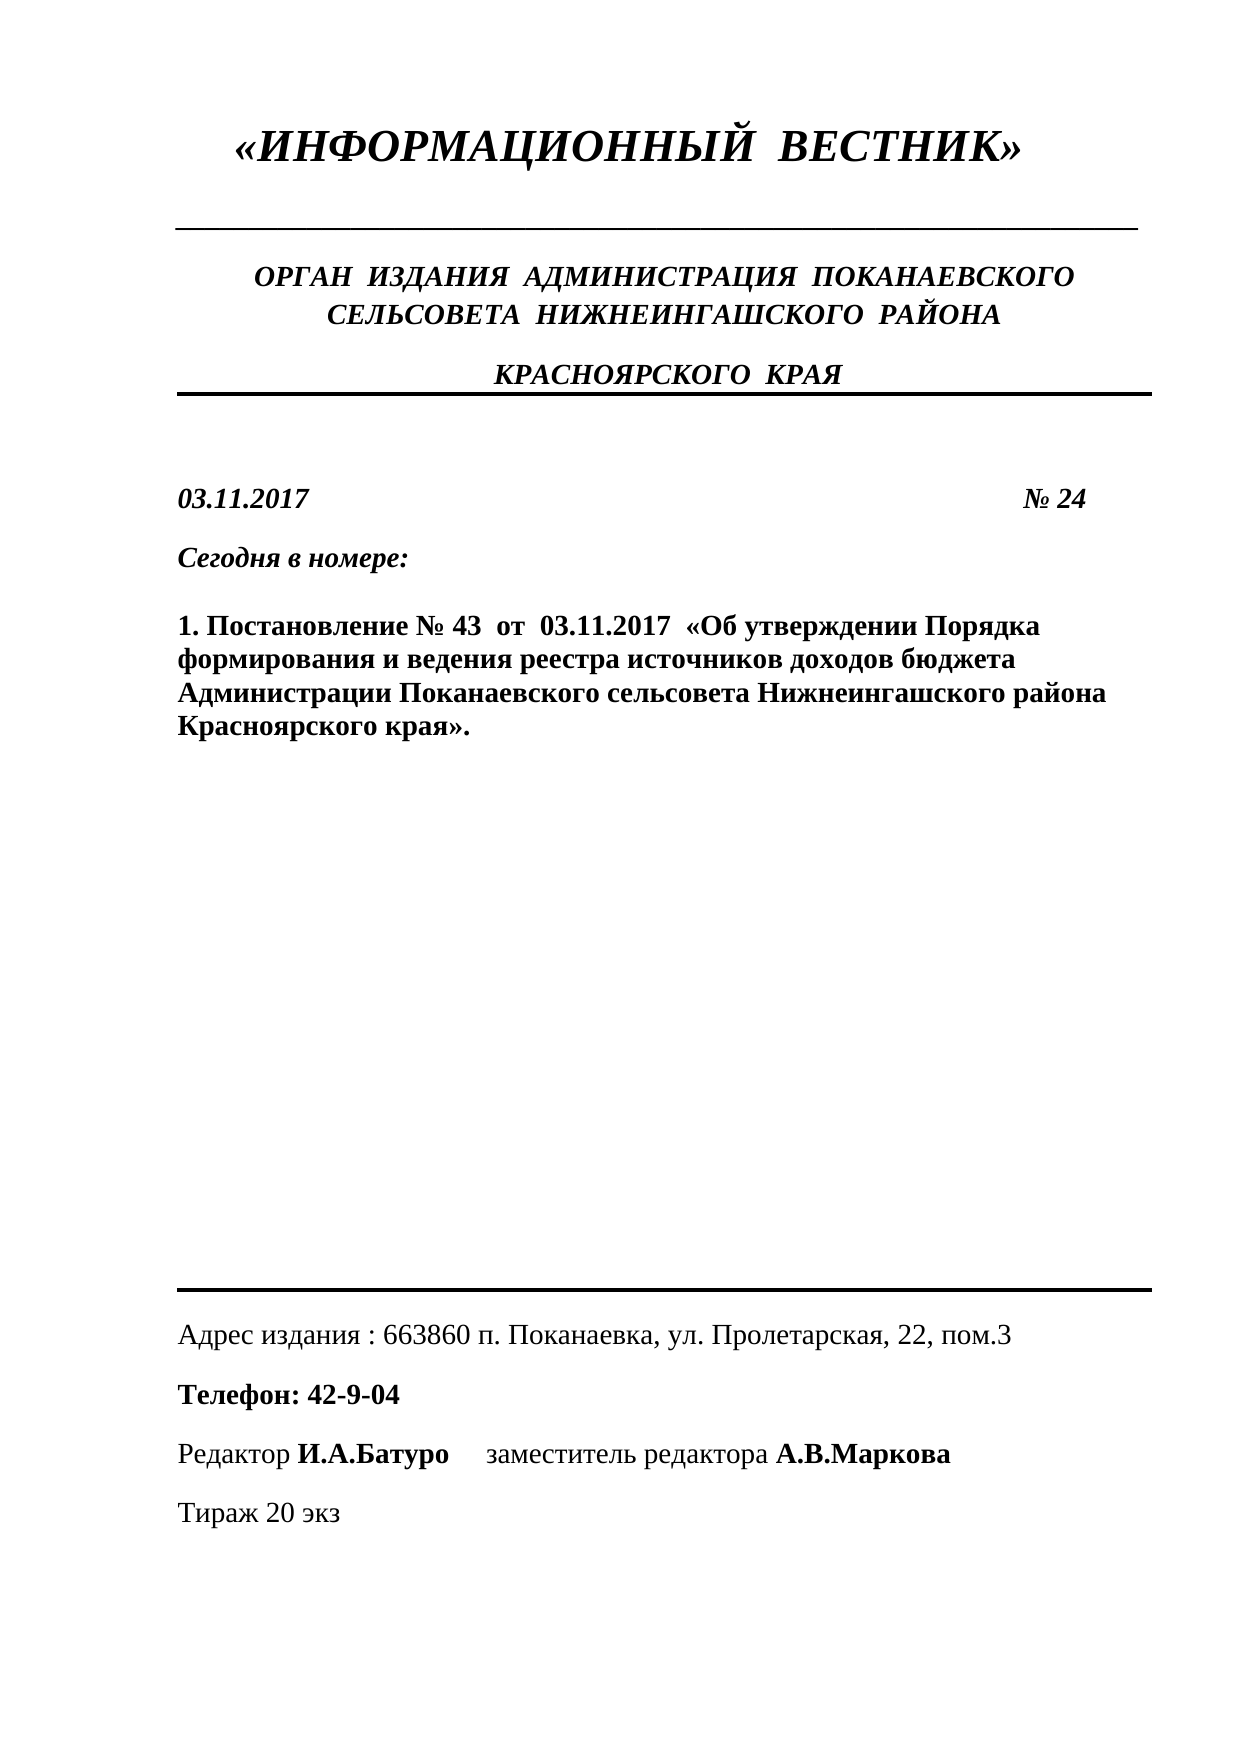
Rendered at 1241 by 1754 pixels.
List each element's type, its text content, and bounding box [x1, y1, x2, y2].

text __________________________________________________________________ [177, 199, 1152, 233]
text 1. Постановление № 43 от 03.11.2017 «Об утверждении Порядка формирования и ведения реестра источников доходов бюджета Администрации Поканаевского сельсовета Нижнеингашского района Красноярского края». [177, 608, 1139, 742]
text Сегодня в номере: [177, 540, 1152, 574]
text ОРГАН ИЗДАНИЯ АДМИНИСТРАЦИЯ ПОКАНАЕВСКОГО СЕЛЬСОВЕТА НИЖНЕИНГАШСКОГО РАЙОНА [177, 259, 1152, 331]
text 03.11.2017 № 24 [177, 481, 1152, 514]
text Тираж 20 экз [177, 1496, 1152, 1529]
text Телефон: 42-9-04 [177, 1377, 1152, 1410]
text Редактор И.А.Батуро заместитель редактора А.В.Маркова [177, 1436, 1152, 1470]
text Адрес издания : 663860 п. Поканаевка, ул. Пролетарская, 22, пом.3 [177, 1317, 1152, 1351]
text КРАСНОЯРСКОГО КРАЯ [177, 357, 1152, 392]
text «ИНФОРМАЦИОННЫЙ ВЕСТНИК» [177, 118, 1152, 171]
